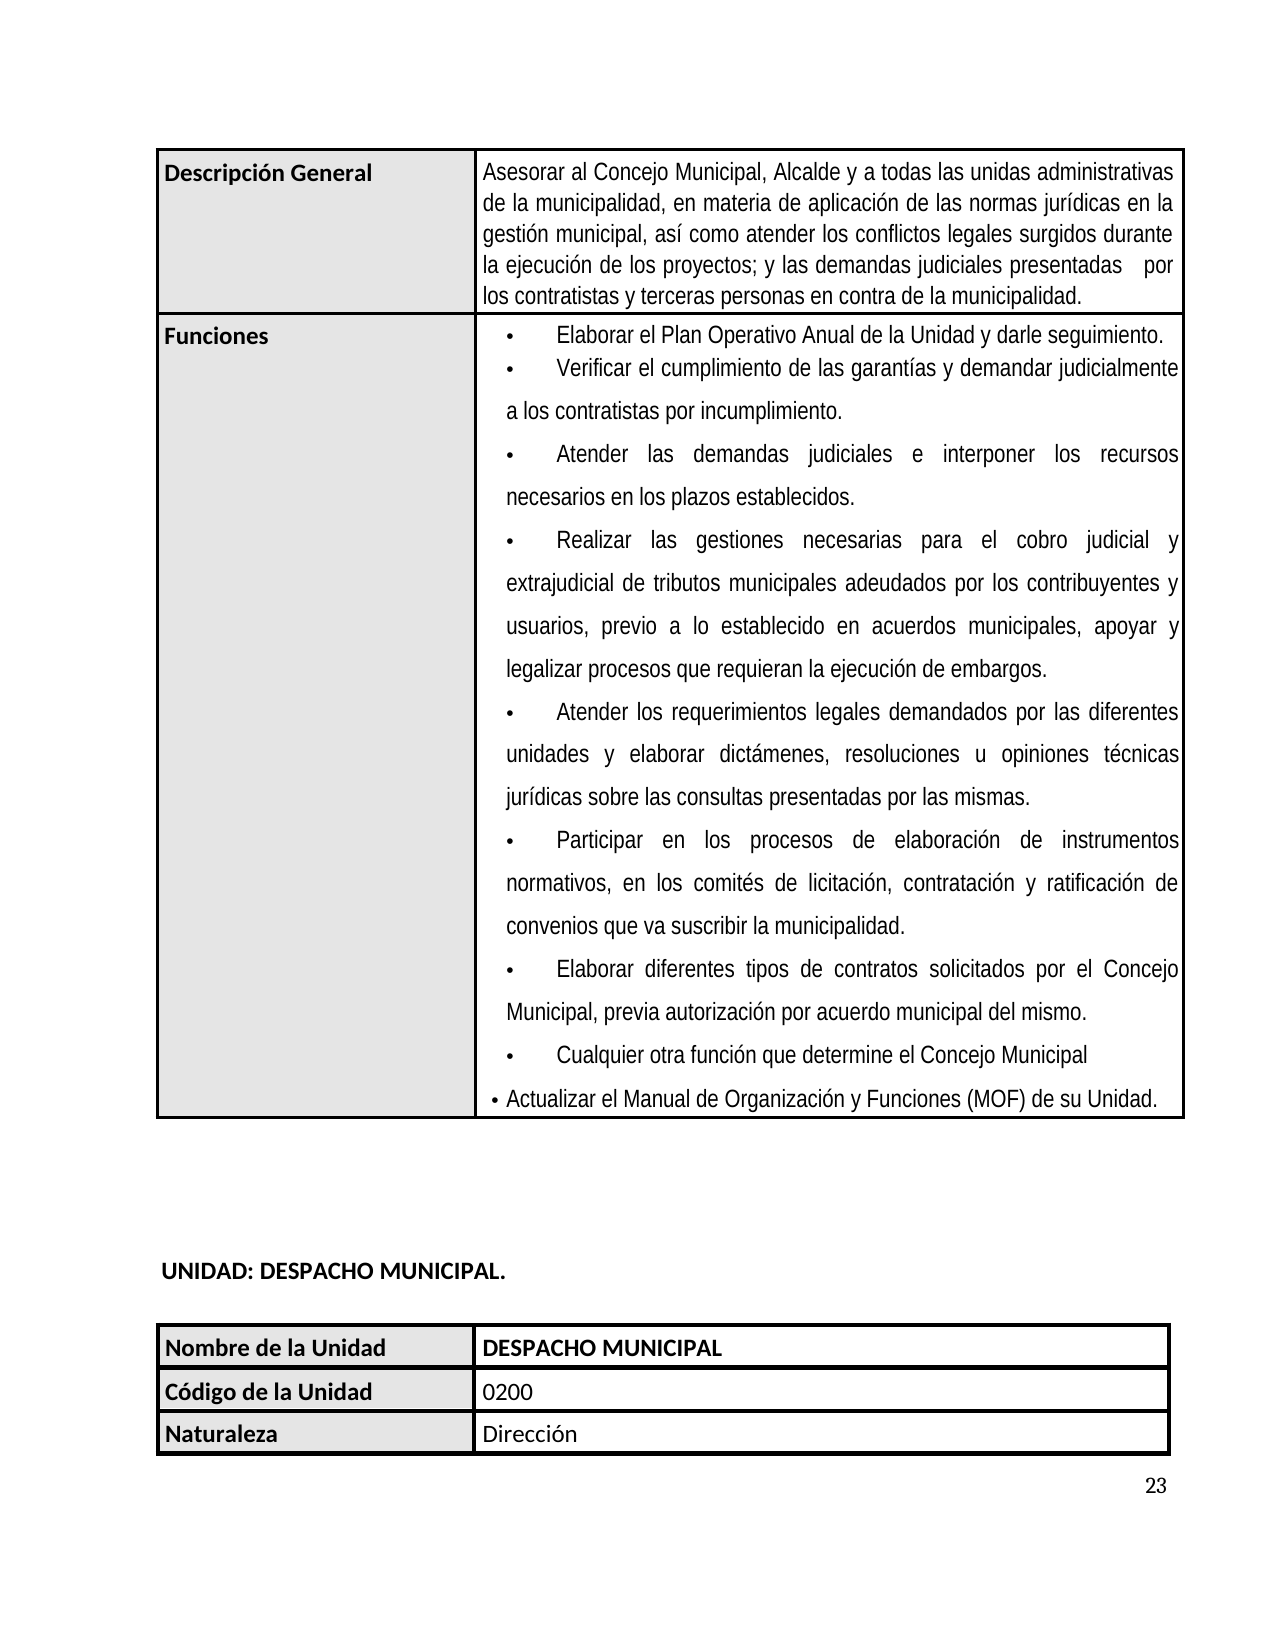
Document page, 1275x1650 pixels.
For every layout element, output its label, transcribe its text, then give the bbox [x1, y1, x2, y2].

table_cell 0200 [476, 1370, 1167, 1408]
table_cell Código de la Unidad [160, 1370, 472, 1408]
table_header DESPACHO MUNICIPAL [476, 1327, 1167, 1365]
table_cell Funciones [159, 315, 474, 1116]
table_header Nombre de la Unidad [160, 1327, 472, 1365]
table_cell Asesorar al Concejo Municipal, Alcalde y a todas las unidas administrativas de la municipalidad, en materia de aplicación de las normas jurídicas en la gestión municipal, así como atender los conflictos legales surgidos durante la ejecución de los proyectos; y las demandas judiciales presentadas por los contratistas y terceras personas en contra de la municipalidad. [477, 151, 1182, 312]
table_cell Elaborar el Plan Operativo Anual de la Unidad y darle seguimiento. Verificar el cumplimiento de las garantías y demandar judicialmente a los contratistas por incumplimiento. Atender las demandas judiciales e interponer los recursos necesarios en los plazos establecidos. Realizar las gestiones necesarias para el cobro judicial y extrajudicial de tributos municipales adeudados por los contribuyentes y usuarios, previo a lo establecido en acuerdos municipales, apoyar y legalizar procesos que requieran la ejecución de embargos. Atender los requerimientos legales demandados por las diferentes unidades y elaborar dictámenes, resoluciones u opiniones técnicas jurídicas sobre las consultas presentadas por las mismas. Participar en los procesos de elaboración de instrumentos normativos, en los comités de licitación, contratación y ratificación de convenios que va suscribir la municipalidad. Elaborar diferentes tipos de contratos solicitados por el Concejo Municipal, previa autorización por acuerdo municipal del mismo. Cualquier otra función que determine el Concejo Municipal Actualizar el Manual de Organización y Funciones (MOF) de su Unidad. [477, 315, 1182, 1116]
text UNIDAD: DESPACHO MUNICIPAL. [161, 1255, 1184, 1286]
table_cell Dirección [476, 1413, 1167, 1451]
table_cell Naturaleza [160, 1413, 472, 1451]
table_cell Descripción General [159, 151, 474, 312]
